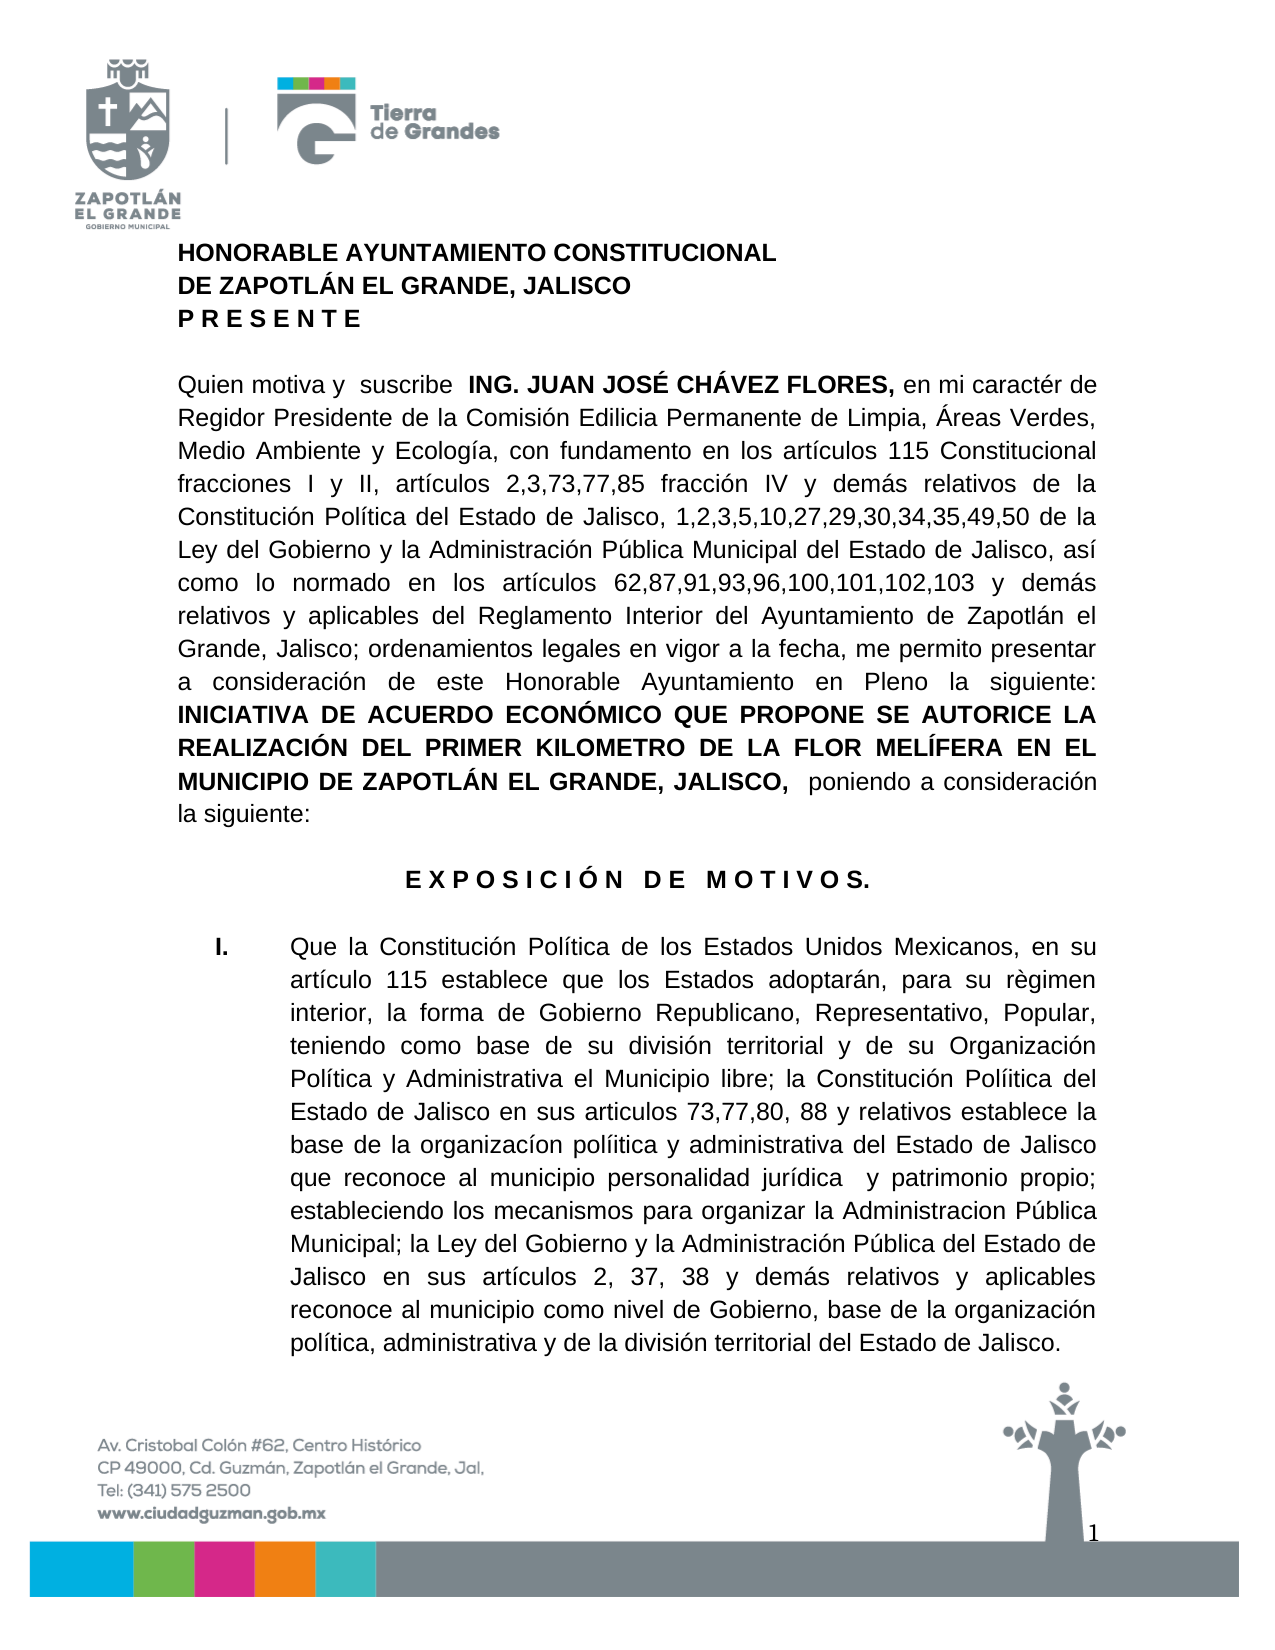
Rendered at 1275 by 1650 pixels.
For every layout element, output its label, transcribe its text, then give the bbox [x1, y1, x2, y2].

list Que la Constitución Política de los Estados Unidos Mexicanos, en su artículo 115 establece que los Estados adoptarán, para su règimen interior, la forma de Gobierno Republicano, Representativo, Popular, teniendo como base de su división territorial y de su Organización Política y Administrativa el Municipio libre; la Constitución Políitica del Estado de Jalisco en sus articulos 73,77,80, 88 y relativos establece la base de la organizacíon políitica y administrativa del Estado de Jalisco que reconoce al municipio personalidad jurídica y patrimonio propio; estableciendo los mecanismos para organizar la Administracion Pública Municipal; la Ley del Gobierno y la Administración Pública del Estado de Jalisco en sus artículos 2, 37, 38 y demás relativos y aplicables reconoce al municipio como nivel de Gobierno, base de la organización política, administrativa y de la división territorial del Estado de Jalisco. [215, 932, 1098, 1357]
text E X P O S I C I Ó N D E M O T I V O S. [177, 866, 1098, 894]
text HONORABLE AYUNTAMIENTO CONSTITUCIONAL [177, 238, 1098, 267]
text P R E S E N T E [177, 304, 1098, 333]
text Quien motiva y suscribe ING. JUAN JOSÉ CHÁVEZ FLORES, en mi caractér de Regidor Presidente de la Comisión Edilicia Permanente de Limpia, Áreas Verdes, Medio Ambiente y Ecología, con fundamento en los artículos 115 Constitucional fracciones I y II, artículos 2,3,73,77,85 fracción IV y demás relativos de la Constitución Política del Estado de Jalisco, 1,2,3,5,10,27,29,30,34,35,49,50 de la Ley del Gobierno y la Administración Pública Municipal del Estado de Jalisco, así como lo normado en los artículos 62,87,91,93,96,100,101,102,103 y demás relativos y aplicables del Reglamento Interior del Ayuntamiento de Zapotlán el Grande, Jalisco; ordenamientos legales en vigor a la fecha, me permito presentar a consideración de este Honorable Ayuntamiento en Pleno la siguiente: INICIATIVA DE ACUERDO ECONÓMICO QUE PROPONE SE AUTORICE LA REALIZACIÓN DEL PRIMER KILOMETRO DE LA FLOR MELÍFERA EN EL MUNICIPIO DE ZAPOTLÁN EL GRANDE, JALISCO, poniendo a consideración la siguiente: [177, 370, 1098, 828]
text DE ZAPOTLÁN EL GRANDE, JALISCO [177, 271, 1098, 300]
picture [0, 0, 1275, 1650]
